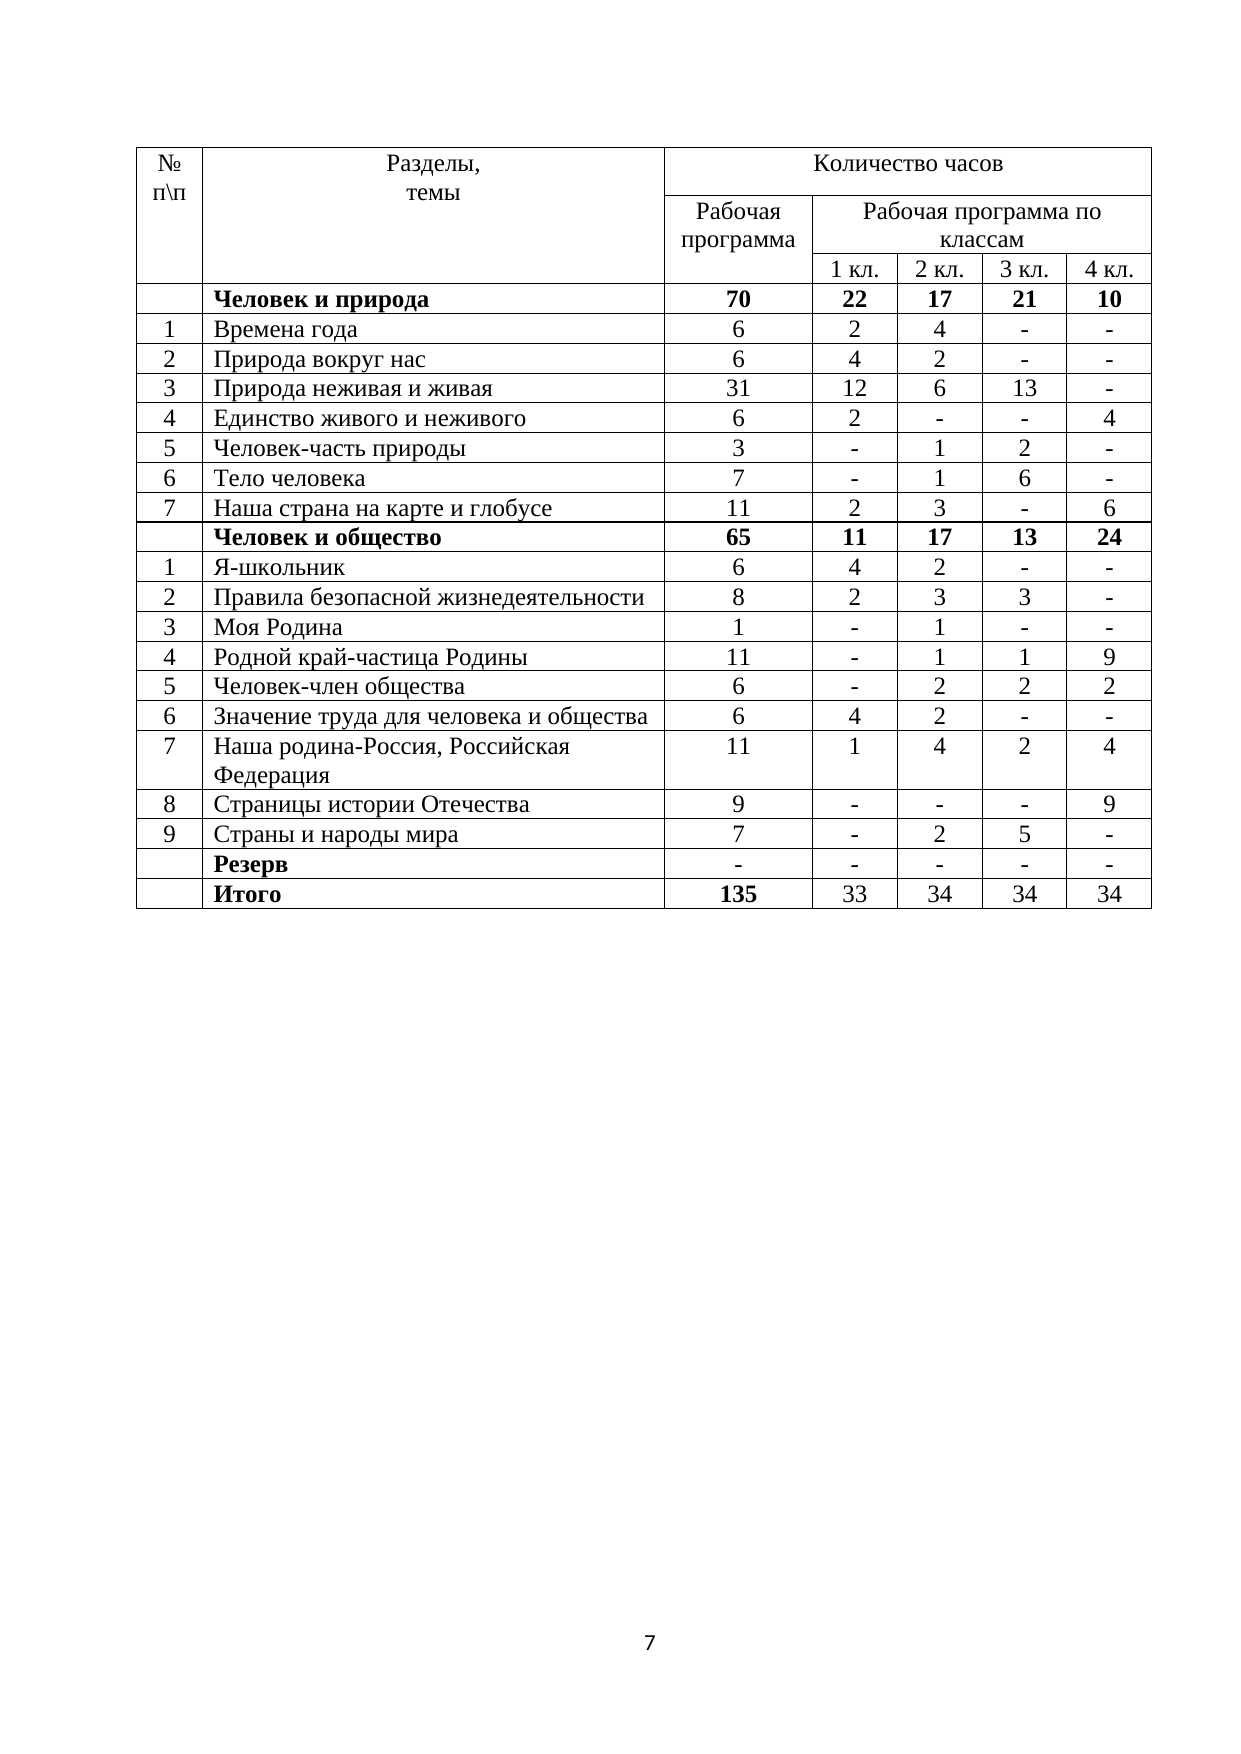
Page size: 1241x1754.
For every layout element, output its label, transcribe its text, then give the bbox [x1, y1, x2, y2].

table_cell 1 [665, 612, 812, 641]
table_cell - [1067, 819, 1151, 848]
table_cell [137, 879, 202, 908]
table_cell Единство живого и неживого [203, 403, 664, 432]
table_cell 3 [665, 433, 812, 462]
table_cell 2 [898, 344, 982, 372]
table_cell 1 [983, 642, 1066, 670]
table_cell 6 [665, 671, 812, 700]
table_cell Страны и народы мира [203, 819, 664, 848]
table_cell 31 [665, 374, 812, 402]
table_header Разделы, темы [203, 148, 664, 283]
table_cell 2 [898, 552, 982, 581]
table_cell 24 [1067, 523, 1151, 551]
table_cell 9 [137, 819, 202, 848]
table_cell 11 [665, 493, 812, 521]
table_cell 4 [813, 344, 897, 372]
table_cell 2 [898, 671, 982, 700]
table_cell 5 [983, 819, 1066, 848]
table_cell 4 [813, 552, 897, 581]
table_cell 2 [813, 493, 897, 521]
table_cell 4 [813, 701, 897, 730]
table_cell 3 [137, 374, 202, 402]
table_cell - [898, 403, 982, 432]
table_cell 2 [898, 819, 982, 848]
table_cell - [1067, 314, 1151, 343]
table_cell 2 [1067, 671, 1151, 700]
table_cell 65 [665, 523, 812, 551]
table_cell - [1067, 463, 1151, 492]
table_cell 11 [665, 642, 812, 670]
table_cell - [1067, 433, 1151, 462]
table_cell - [898, 849, 982, 878]
table_cell 8 [137, 790, 202, 818]
table_cell 6 [665, 344, 812, 372]
table_cell 4 [1067, 403, 1151, 432]
table_cell 34 [983, 879, 1066, 908]
table_cell - [813, 612, 897, 641]
table_cell 8 [665, 582, 812, 611]
table_cell 11 [665, 731, 812, 788]
table_cell Резерв [203, 849, 664, 878]
table_cell 4 [137, 403, 202, 432]
table_cell Человек-член общества [203, 671, 664, 700]
table_cell Человек и природа [203, 284, 664, 313]
table_cell - [983, 314, 1066, 343]
table_cell Моя Родина [203, 612, 664, 641]
table_cell 2 [898, 701, 982, 730]
table_cell 2 [983, 433, 1066, 462]
table_cell 6 [137, 701, 202, 730]
table_cell 34 [1067, 879, 1151, 908]
table_cell 6 [665, 701, 812, 730]
table_cell 4 [898, 731, 982, 788]
table_cell 17 [898, 284, 982, 313]
table_cell 7 [665, 819, 812, 848]
table_cell - [1067, 374, 1151, 402]
table_cell - [1067, 344, 1151, 372]
table_cell 2 [813, 314, 897, 343]
table_cell 1 [813, 731, 897, 788]
table_cell 13 [983, 523, 1066, 551]
table_cell - [1067, 701, 1151, 730]
table_header Количество часов [665, 148, 1151, 195]
table_cell 2 [137, 582, 202, 611]
table_cell - [983, 790, 1066, 818]
table_cell Человек и общество [203, 523, 664, 551]
table_cell - [813, 671, 897, 700]
table_header № п\п [137, 148, 202, 283]
table_cell Правила безопасной жизнедеятельности [203, 582, 664, 611]
table_cell 6 [983, 463, 1066, 492]
table_cell Рабочая программа [665, 196, 812, 283]
table_cell - [898, 790, 982, 818]
table_cell - [983, 849, 1066, 878]
table_cell Человек-часть природы [203, 433, 664, 462]
table_cell 2 кл. [898, 254, 982, 283]
table_cell - [1067, 552, 1151, 581]
table_cell Природа вокруг нас [203, 344, 664, 372]
table_cell 1 [898, 463, 982, 492]
table_cell 5 [137, 671, 202, 700]
table_cell - [983, 552, 1066, 581]
table_cell - [983, 403, 1066, 432]
table_cell - [983, 344, 1066, 372]
table_cell 17 [898, 523, 982, 551]
table_cell 6 [137, 463, 202, 492]
table_cell - [813, 790, 897, 818]
table_cell - [1067, 612, 1151, 641]
table_cell 3 кл. [983, 254, 1066, 283]
table_cell 1 [898, 642, 982, 670]
table_cell [137, 523, 202, 551]
table_cell Родной край-частица Родины [203, 642, 664, 670]
table_cell Наша страна на карте и глобусе [203, 493, 664, 521]
table_cell 1 [137, 552, 202, 581]
table_cell 70 [665, 284, 812, 313]
table_cell 1 [898, 612, 982, 641]
table_cell 4 [898, 314, 982, 343]
table_cell 3 [898, 493, 982, 521]
table_cell 3 [983, 582, 1066, 611]
table_cell 6 [1067, 493, 1151, 521]
table_cell - [813, 463, 897, 492]
table_cell Времена года [203, 314, 664, 343]
table_cell - [665, 849, 812, 878]
table_cell - [983, 612, 1066, 641]
table_cell 6 [665, 403, 812, 432]
table_cell 2 [983, 671, 1066, 700]
table_cell 21 [983, 284, 1066, 313]
table_cell 1 [898, 433, 982, 462]
table_cell Наша родина-Россия, Российская Федерация [203, 731, 664, 788]
table_cell 34 [898, 879, 982, 908]
table_cell 7 [665, 463, 812, 492]
table_cell 6 [898, 374, 982, 402]
table_cell Я-школьник [203, 552, 664, 581]
table_cell 9 [1067, 790, 1151, 818]
table_cell 4 кл. [1067, 254, 1151, 283]
table_cell 6 [665, 314, 812, 343]
table_cell 10 [1067, 284, 1151, 313]
table_cell Тело человека [203, 463, 664, 492]
table_cell 9 [1067, 642, 1151, 670]
table_cell 4 [1067, 731, 1151, 788]
table_cell 2 [983, 731, 1066, 788]
table_cell 3 [898, 582, 982, 611]
table_cell 5 [137, 433, 202, 462]
table_cell - [813, 819, 897, 848]
table_cell 135 [665, 879, 812, 908]
table_cell 33 [813, 879, 897, 908]
table_cell - [1067, 582, 1151, 611]
table_cell 7 [137, 493, 202, 521]
table_cell - [813, 642, 897, 670]
table_cell 22 [813, 284, 897, 313]
table_cell 2 [137, 344, 202, 372]
table_cell 1 [137, 314, 202, 343]
table_cell 13 [983, 374, 1066, 402]
table_cell [137, 849, 202, 878]
table_cell 3 [137, 612, 202, 641]
table_cell 2 [813, 582, 897, 611]
table_cell 12 [813, 374, 897, 402]
table_cell Рабочая программа по классам [813, 196, 1151, 253]
table_cell [137, 284, 202, 313]
table_cell 7 [137, 731, 202, 788]
table_cell 4 [137, 642, 202, 670]
table_cell - [983, 701, 1066, 730]
table_cell Природа неживая и живая [203, 374, 664, 402]
table_cell 11 [813, 523, 897, 551]
table_cell - [983, 493, 1066, 521]
table_cell 1 кл. [813, 254, 897, 283]
table_cell Страницы истории Отечества [203, 790, 664, 818]
table_cell - [1067, 849, 1151, 878]
table_cell Значение труда для человека и общества [203, 701, 664, 730]
table_cell - [813, 849, 897, 878]
table_cell - [813, 433, 897, 462]
table_cell 9 [665, 790, 812, 818]
table_cell 6 [665, 552, 812, 581]
table_cell 2 [813, 403, 897, 432]
table_cell Итого [203, 879, 664, 908]
